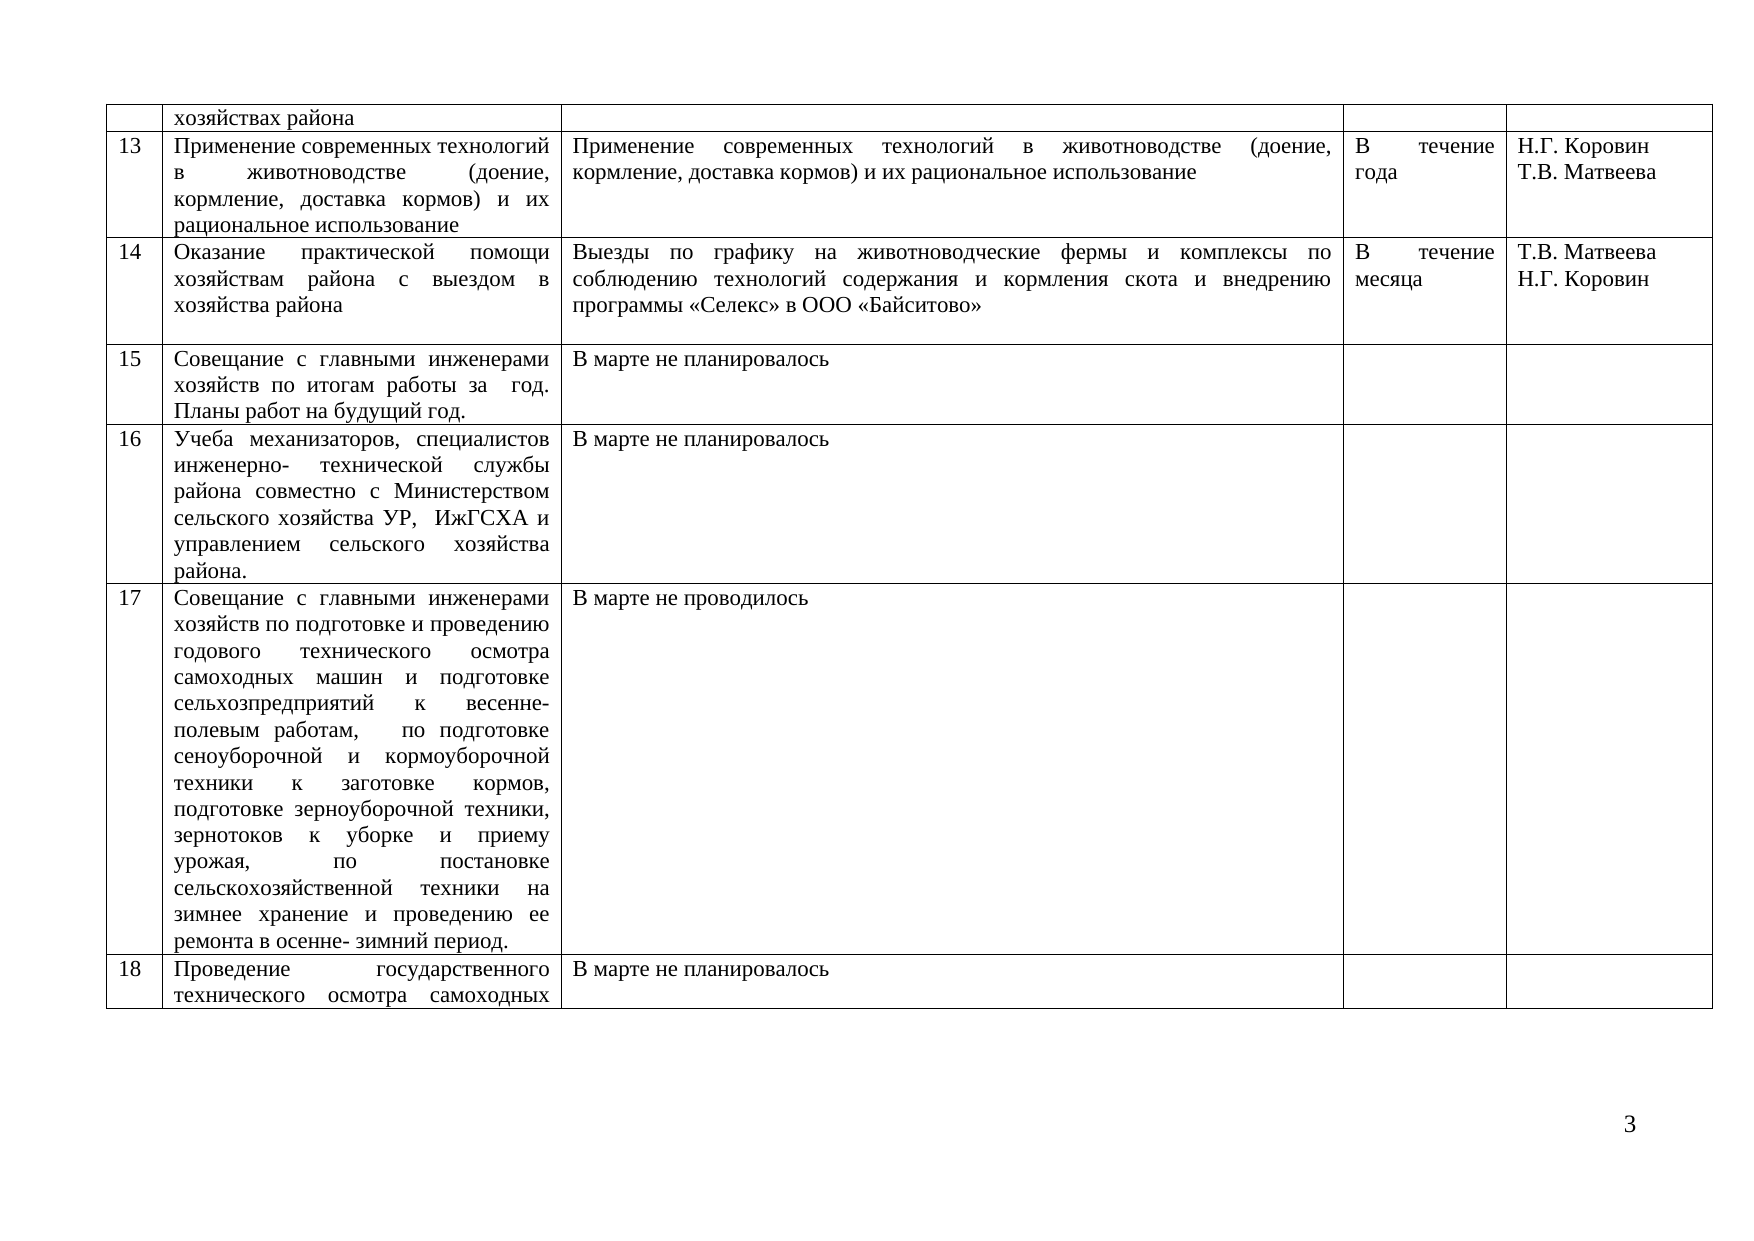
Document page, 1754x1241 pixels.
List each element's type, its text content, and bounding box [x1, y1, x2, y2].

table_cell В марте не проводилось [562, 584, 1343, 954]
table_cell В течение месяца [1344, 238, 1506, 344]
table_cell [1507, 584, 1712, 954]
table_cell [163, 955, 561, 1007]
table_cell В марте не планировалось [562, 345, 1343, 424]
table_cell Применение современных технологий в животноводстве (доение, кормление, доставка кормов) и их рациональное использование [163, 132, 561, 237]
table_cell В марте не планировалось [562, 425, 1343, 583]
table_cell [1507, 345, 1712, 424]
table_cell Совещание с главными инженерами хозяйств по подготовке и проведению годового технического осмотра самоходных машин и подготовке сельхозпредприятий к весенне- полевым работам, по подготовке сеноуборочной и кормоуборочной техники к заготовке кормов, подготовке зерноуборочной техники, зернотоков к уборке и приему урожая, по постановке сельскохозяйственной техники на зимнее хранение и проведению ее ремонта в осенне- зимний период. [163, 584, 561, 954]
table_cell [1344, 425, 1506, 583]
table_cell 12 [107, 105, 162, 131]
table_cell Оказание практической помощи хозяйствам района с выездом в хозяйства района [163, 238, 561, 344]
table_cell [1344, 345, 1506, 424]
table_cell 13 [107, 132, 162, 237]
table_cell Выезды по графику на животноводческие фермы и комплексы по соблюдению технологий содержания и кормления скота и внедрению программы «Селекс» в ООО «Байситово» [562, 238, 1343, 344]
table_cell 15 [107, 345, 162, 424]
table_cell [1344, 955, 1506, 1007]
table_cell Н.Г. Коровин Т.В. Матвеева [1507, 132, 1712, 237]
table_cell Применение современных технологий в животноводстве (доение, кормление, доставка кормов) и их рациональное использование [562, 132, 1343, 237]
table_cell [1507, 105, 1712, 131]
table_cell 17 [107, 584, 162, 954]
table_cell В течение года [1344, 132, 1506, 237]
table_cell [1344, 584, 1506, 954]
table_cell [1507, 955, 1712, 1007]
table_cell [562, 955, 1343, 1007]
table_cell Учеба механизаторов, специалистов инженерно- технической службы района совместно с Министерством сельского хозяйства УР, ИжГСХА и управлением сельского хозяйства района. [163, 425, 561, 583]
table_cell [163, 105, 561, 131]
table_cell 18 [107, 955, 162, 1007]
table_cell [562, 105, 1343, 131]
table_cell [1507, 425, 1712, 583]
table_cell 14 [107, 238, 162, 344]
table_cell 16 [107, 425, 162, 583]
table_cell Совещание с главными инженерами хозяйств по итогам работы за год. Планы работ на будущий год. [163, 345, 561, 424]
table_cell Т.В. Матвеева Н.Г. Коровин [1507, 238, 1712, 344]
table_cell [1344, 105, 1506, 131]
